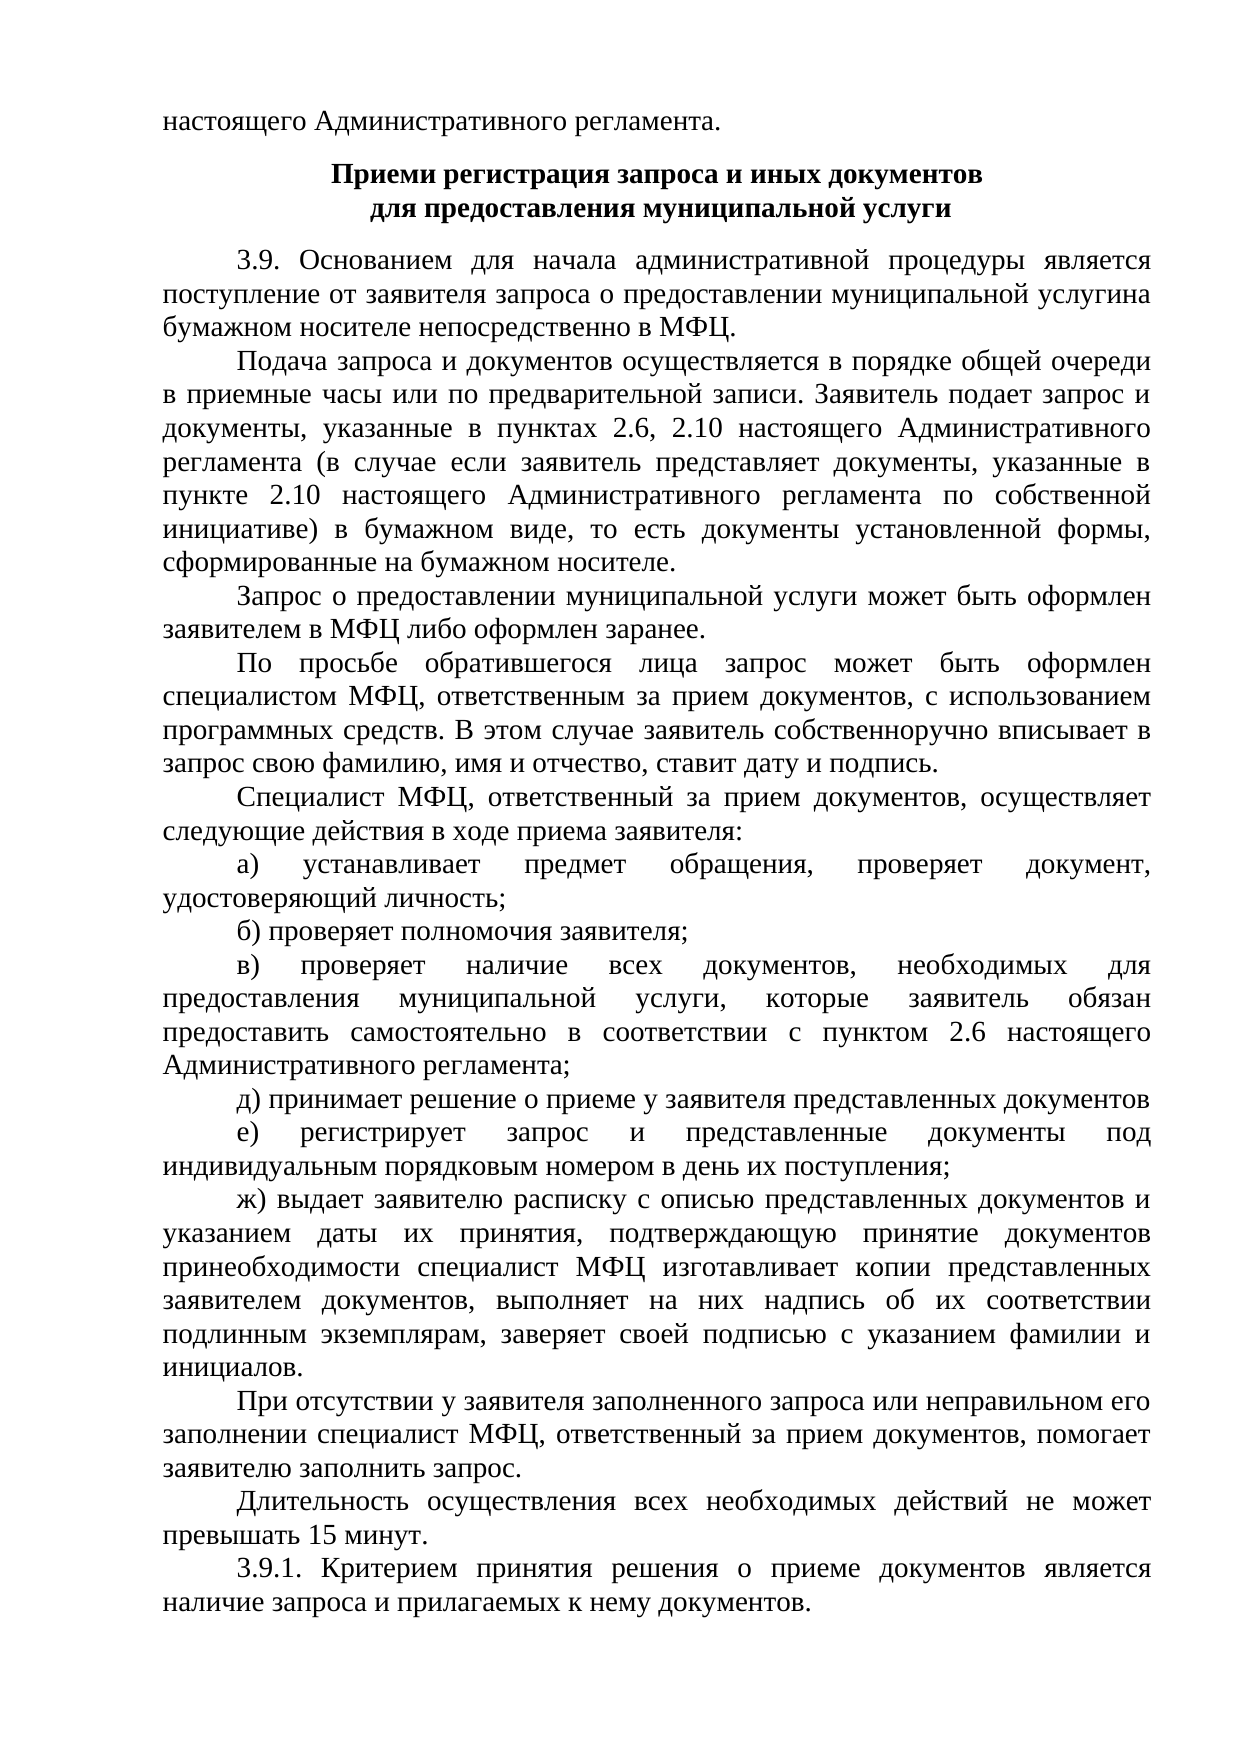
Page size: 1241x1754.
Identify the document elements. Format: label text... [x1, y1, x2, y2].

text д) принимает решение о приеме у заявителя представленных документов [162, 1081, 1152, 1114]
text Подача запроса и документов осуществляется в порядке общей очереди в приемные часы или по предварительной записи. Заявитель подает запрос и документы, указанные в пунктах 2.6, 2.10 настоящего Административного регламента (в случае если заявитель представляет документы, указанные в пункте 2.10 настоящего Административного регламента по собственной инициативе) в бумажном виде, то есть документы установленной формы, сформированные на бумажном носителе. [162, 343, 1152, 578]
text ж) выдает заявителю расписку с описью представленных документов и указанием даты их принятия, подтверждающую принятие документов принеобходимости специалист МФЦ изготавливает копии представленных заявителем документов, выполняет на них надпись об их соответствии подлинным экземплярам, заверяет своей подписью с указанием фамилии и инициалов. [162, 1182, 1152, 1383]
text При отсутствии у заявителя заполненного запроса или неправильном его заполнении специалист МФЦ, ответственный за прием документов, помогает заявителю заполнить запрос. [162, 1383, 1152, 1483]
text Запрос о предоставлении муниципальной услуги может быть оформлен заявителем в МФЦ либо оформлен заранее. [162, 578, 1152, 645]
text а) устанавливает предмет обращения, проверяет документ, удостоверяющий личность; [162, 846, 1152, 913]
text Приеми регистрация запроса и иных документов [162, 156, 1152, 190]
text 3.9.1. Критерием принятия решения о приеме документов является наличие запроса и прилагаемых к нему документов. [162, 1551, 1152, 1618]
text По просьбе обратившегося лица запрос может быть оформлен специалистом МФЦ, ответственным за прием документов, с использованием программных средств. В этом случае заявитель собственноручно вписывает в запрос свою фамилию, имя и отчество, ставит дату и подпись. [162, 645, 1152, 779]
text Длительность осуществления всех необходимых действий не может превышать 15 минут. [162, 1483, 1152, 1551]
text Специалист МФЦ, ответственный за прием документов, осуществляет следующие действия в ходе приема заявителя: [162, 779, 1152, 846]
text в) проверяет наличие всех документов, необходимых для предоставления муниципальной услуги, которые заявитель обязан предоставить самостоятельно в соответствии с пунктом 2.6 настоящего Административного регламента; [162, 947, 1152, 1081]
text для предоставления муниципальной услуги [162, 190, 1152, 223]
text е) регистрирует запрос и представленные документы под индивидуальным порядковым номером в день их поступления; [162, 1114, 1152, 1182]
text б) проверяет полномочия заявителя; [162, 913, 1152, 947]
text 3.9. Основанием для начала административной процедуры является поступление от заявителя запроса о предоставлении муниципальной услугина бумажном носителе непосредственно в МФЦ. [162, 242, 1152, 343]
